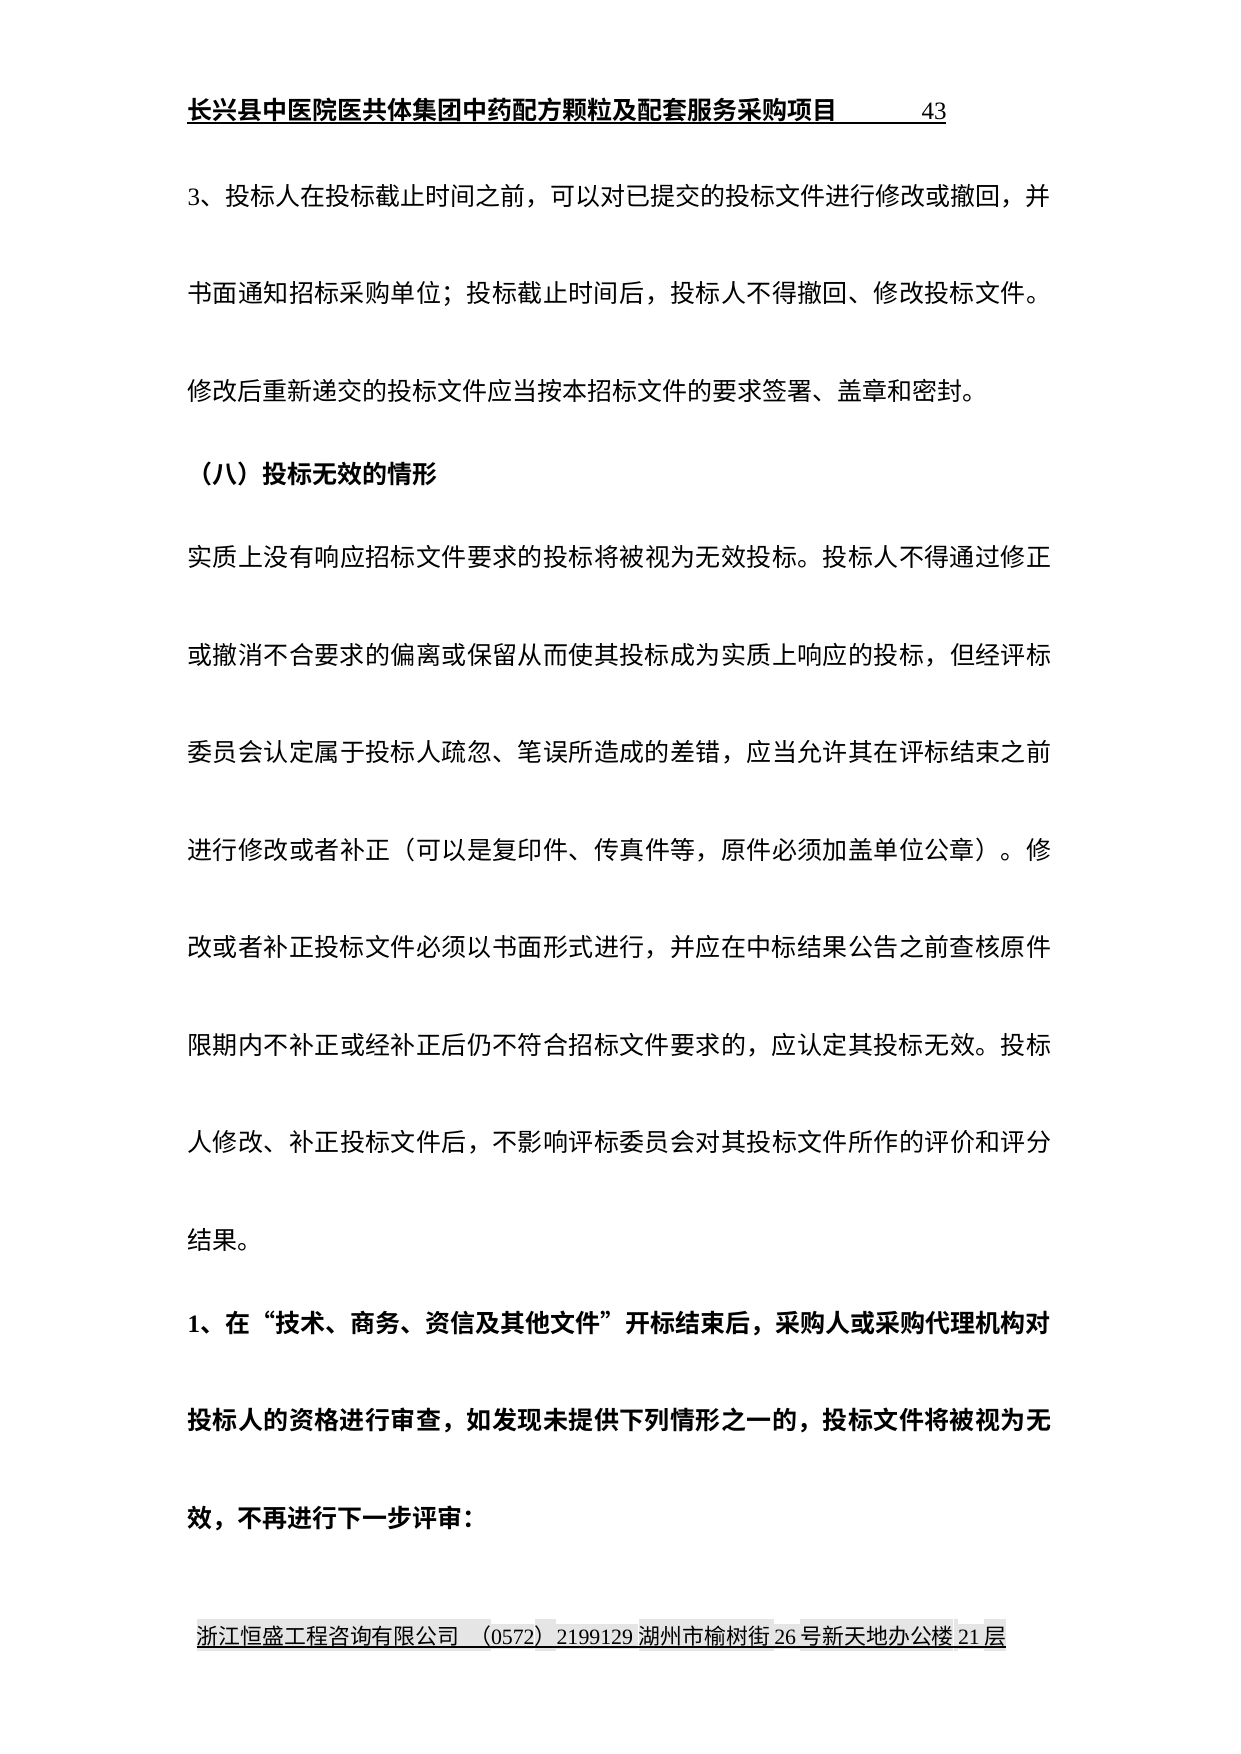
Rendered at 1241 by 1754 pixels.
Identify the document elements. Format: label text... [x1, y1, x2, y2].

text 1、在“技术、商务、资信及其他文件”开标结束后，采购人或采购代理机构对投标人的资格进行审查，如发现未提供下列情形之一的，投标文件将被视为无效，不再进行下一步评审： [187, 1289, 1053, 1549]
text （八）投标无效的情形 [187, 440, 1053, 505]
text 实质上没有响应招标文件要求的投标将被视为无效投标。投标人不得通过修正或撤消不合要求的偏离或保留从而使其投标成为实质上响应的投标，但经评标委员会认定属于投标人疏忽、笔误所造成的差错，应当允许其在评标结束之前进行修改或者补正（可以是复印件、传真件等，原件必须加盖单位公章）。修改或者补正投标文件必须以书面形式进行，并应在中标结果公告之前查核原件。限期内不补正或经补正后仍不符合招标文件要求的，应认定其投标无效。投标人修改、补正投标文件后，不影响评标委员会对其投标文件所作的评价和评分结果。 [187, 523, 1053, 1271]
text 3、投标人在投标截止时间之前，可以对已提交的投标文件进行修改或撤回，并书面通知招标采购单位；投标截止时间后，投标人不得撤回、修改投标文件。修改后重新递交的投标文件应当按本招标文件的要求签署、盖章和密封。 [187, 162, 1053, 422]
